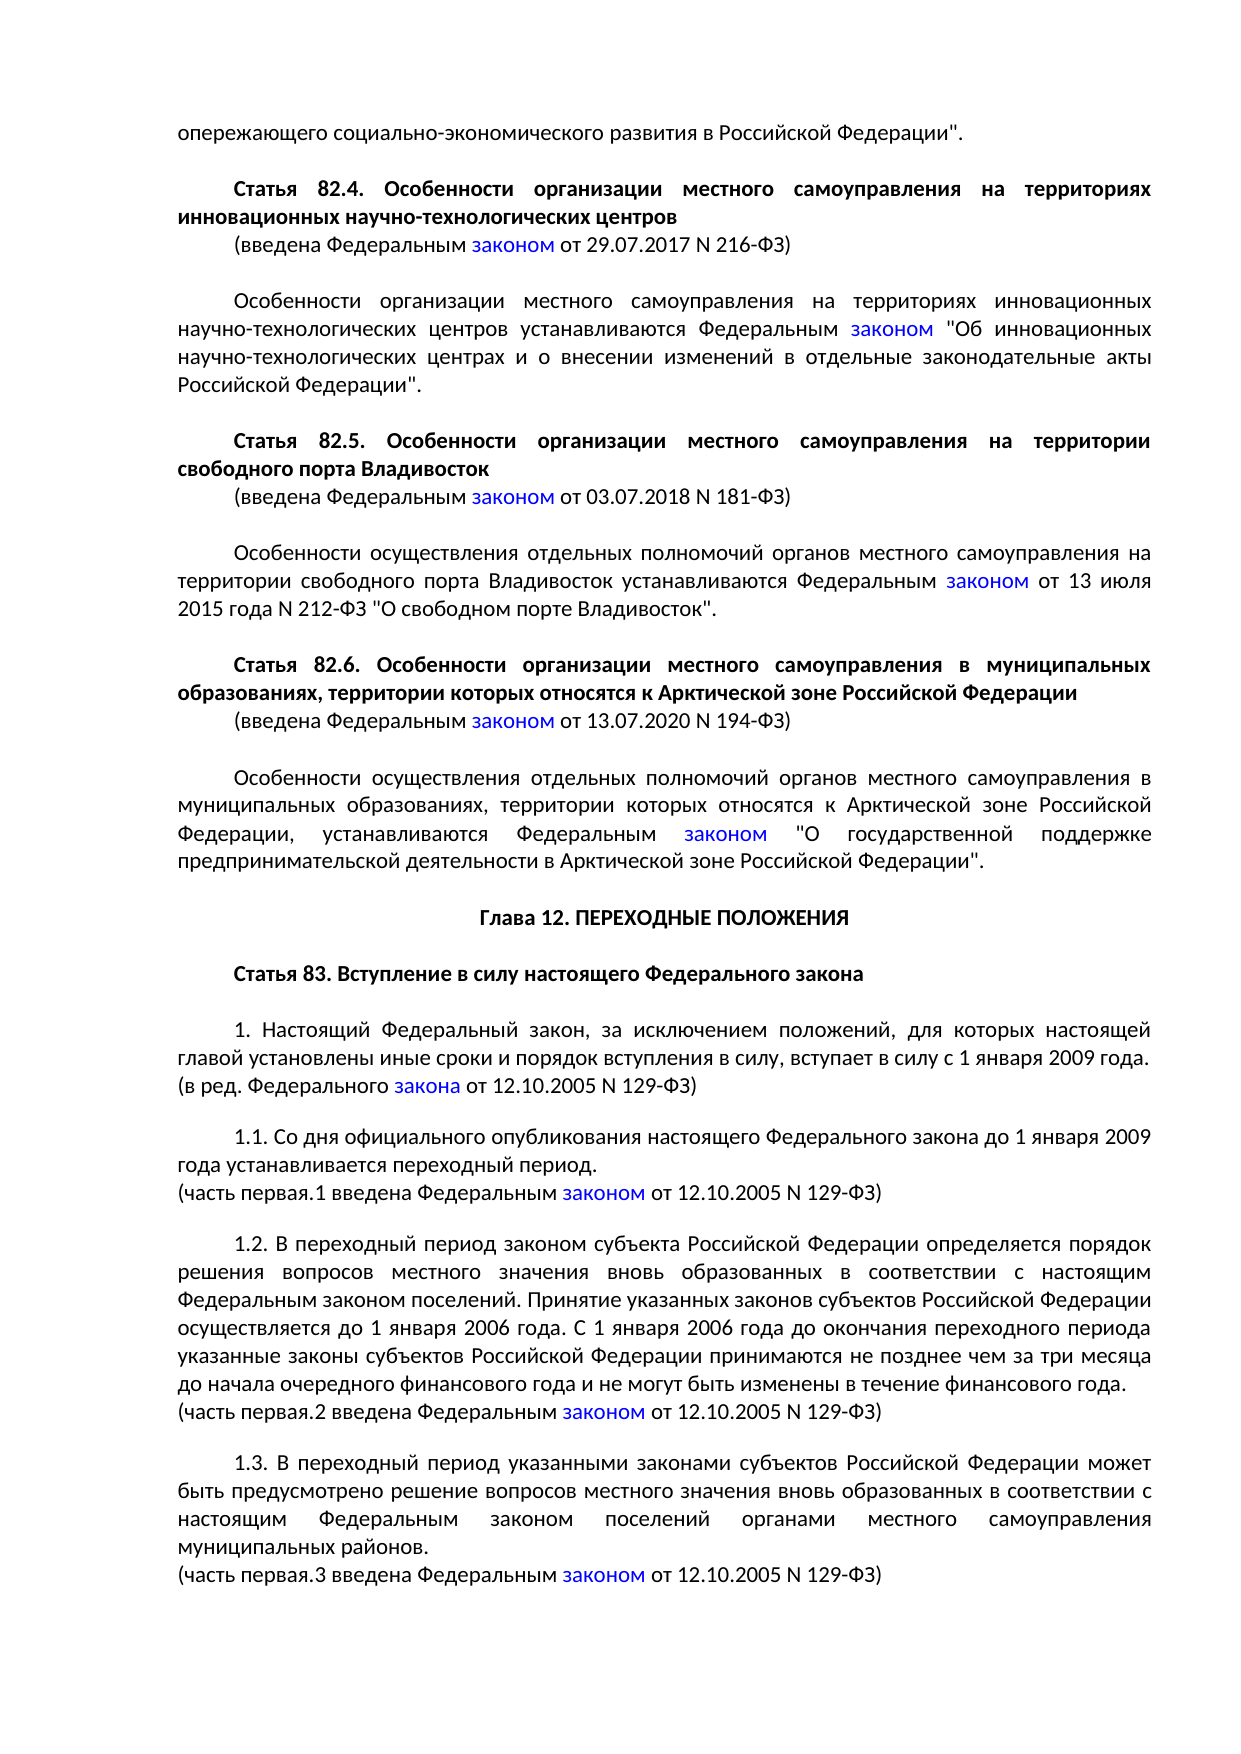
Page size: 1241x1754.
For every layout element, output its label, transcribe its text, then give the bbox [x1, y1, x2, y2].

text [177, 118, 1152, 146]
title Статья 82.6. Особенности организации местного самоуправления в муниципальных образованиях, территории которых относятся к Арктической зоне Российской Федерации [177, 651, 1152, 707]
text (в ред. Федерального закона от 12.10.2005 N 129-ФЗ) [177, 1071, 1152, 1099]
title Статья 82.5. Особенности организации местного самоуправления на территории свободного порта Владивосток [177, 426, 1152, 482]
text (часть первая.2 введена Федеральным законом от 12.10.2005 N 129-ФЗ) [177, 1397, 1152, 1425]
title Статья 83. Вступление в силу настоящего Федерального закона [177, 959, 1152, 987]
title Глава 12. ПЕРЕХОДНЫЕ ПОЛОЖЕНИЯ [177, 903, 1152, 931]
text 1. Настоящий Федеральный закон, за исключением положений, для которых настоящей главой установлены иные сроки и порядок вступления в силу, вступает в силу с 1 января 2009 года. [177, 1015, 1152, 1071]
text Особенности осуществления отдельных полномочий органов местного самоуправления на территории свободного порта Владивосток устанавливаются Федеральным законом от 13 июля 2015 года N 212-ФЗ "О свободном порте Владивосток". [177, 538, 1152, 622]
text Особенности осуществления отдельных полномочий органов местного самоуправления в муниципальных образованиях, территории которых относятся к Арктической зоне Российской Федерации, устанавливаются Федеральным законом "О государственной поддержке предпринимательской деятельности в Арктической зоне Российской Федерации". [177, 763, 1152, 875]
text (часть первая.1 введена Федеральным законом от 12.10.2005 N 129-ФЗ) [177, 1178, 1152, 1206]
text 1.3. В переходный период указанными законами субъектов Российской Федерации может быть предусмотрено решение вопросов местного значения вновь образованных в соответствии с настоящим Федеральным законом поселений органами местного самоуправления муниципальных районов. [177, 1448, 1152, 1560]
text 1.2. В переходный период законом субъекта Российской Федерации определяется порядок решения вопросов местного значения вновь образованных в соответствии с настоящим Федеральным законом поселений. Принятие указанных законов субъектов Российской Федерации осуществляется до 1 января 2006 года. С 1 января 2006 года до окончания переходного периода указанные законы субъектов Российской Федерации принимаются не позднее чем за три месяца до начала очередного финансового года и не могут быть изменены в течение финансового года. [177, 1229, 1152, 1397]
text (введена Федеральным законом от 13.07.2020 N 194-ФЗ) [177, 707, 1152, 734]
text (часть первая.3 введена Федеральным законом от 12.10.2005 N 129-ФЗ) [177, 1560, 1152, 1588]
text 1.1. Со дня официального опубликования настоящего Федерального закона до 1 января 2009 года устанавливается переходный период. [177, 1122, 1152, 1178]
title Статья 82.4. Особенности организации местного самоуправления на территориях инновационных научно-технологических центров [177, 174, 1152, 230]
text (введена Федеральным законом от 29.07.2017 N 216-ФЗ) [177, 230, 1152, 258]
text (введена Федеральным законом от 03.07.2018 N 181-ФЗ) [177, 482, 1152, 510]
text Особенности организации местного самоуправления на территориях инновационных научно-технологических центров устанавливаются Федеральным законом "Об инновационных научно-технологических центрах и о внесении изменений в отдельные законодательные акты Российской Федерации". [177, 286, 1152, 398]
